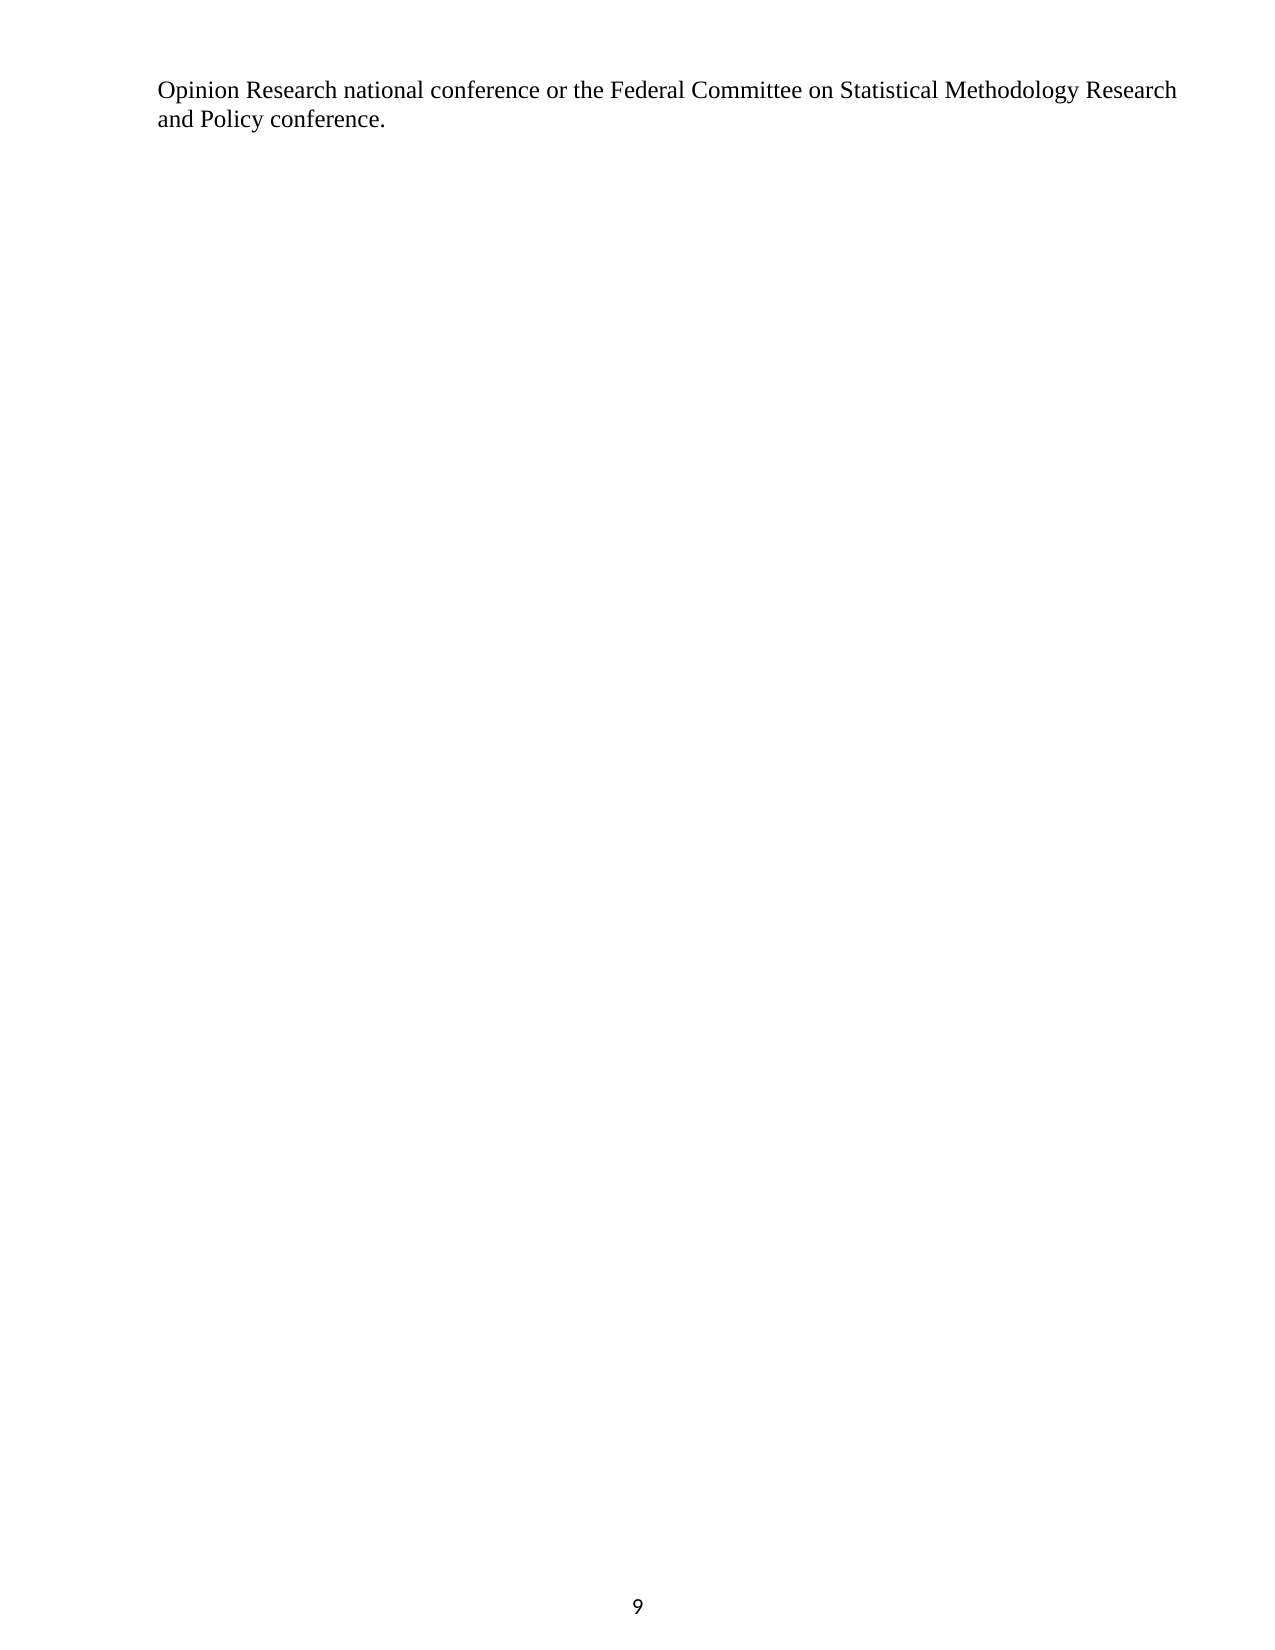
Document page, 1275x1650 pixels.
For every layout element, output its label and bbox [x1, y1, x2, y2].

list [120, 75, 1192, 132]
